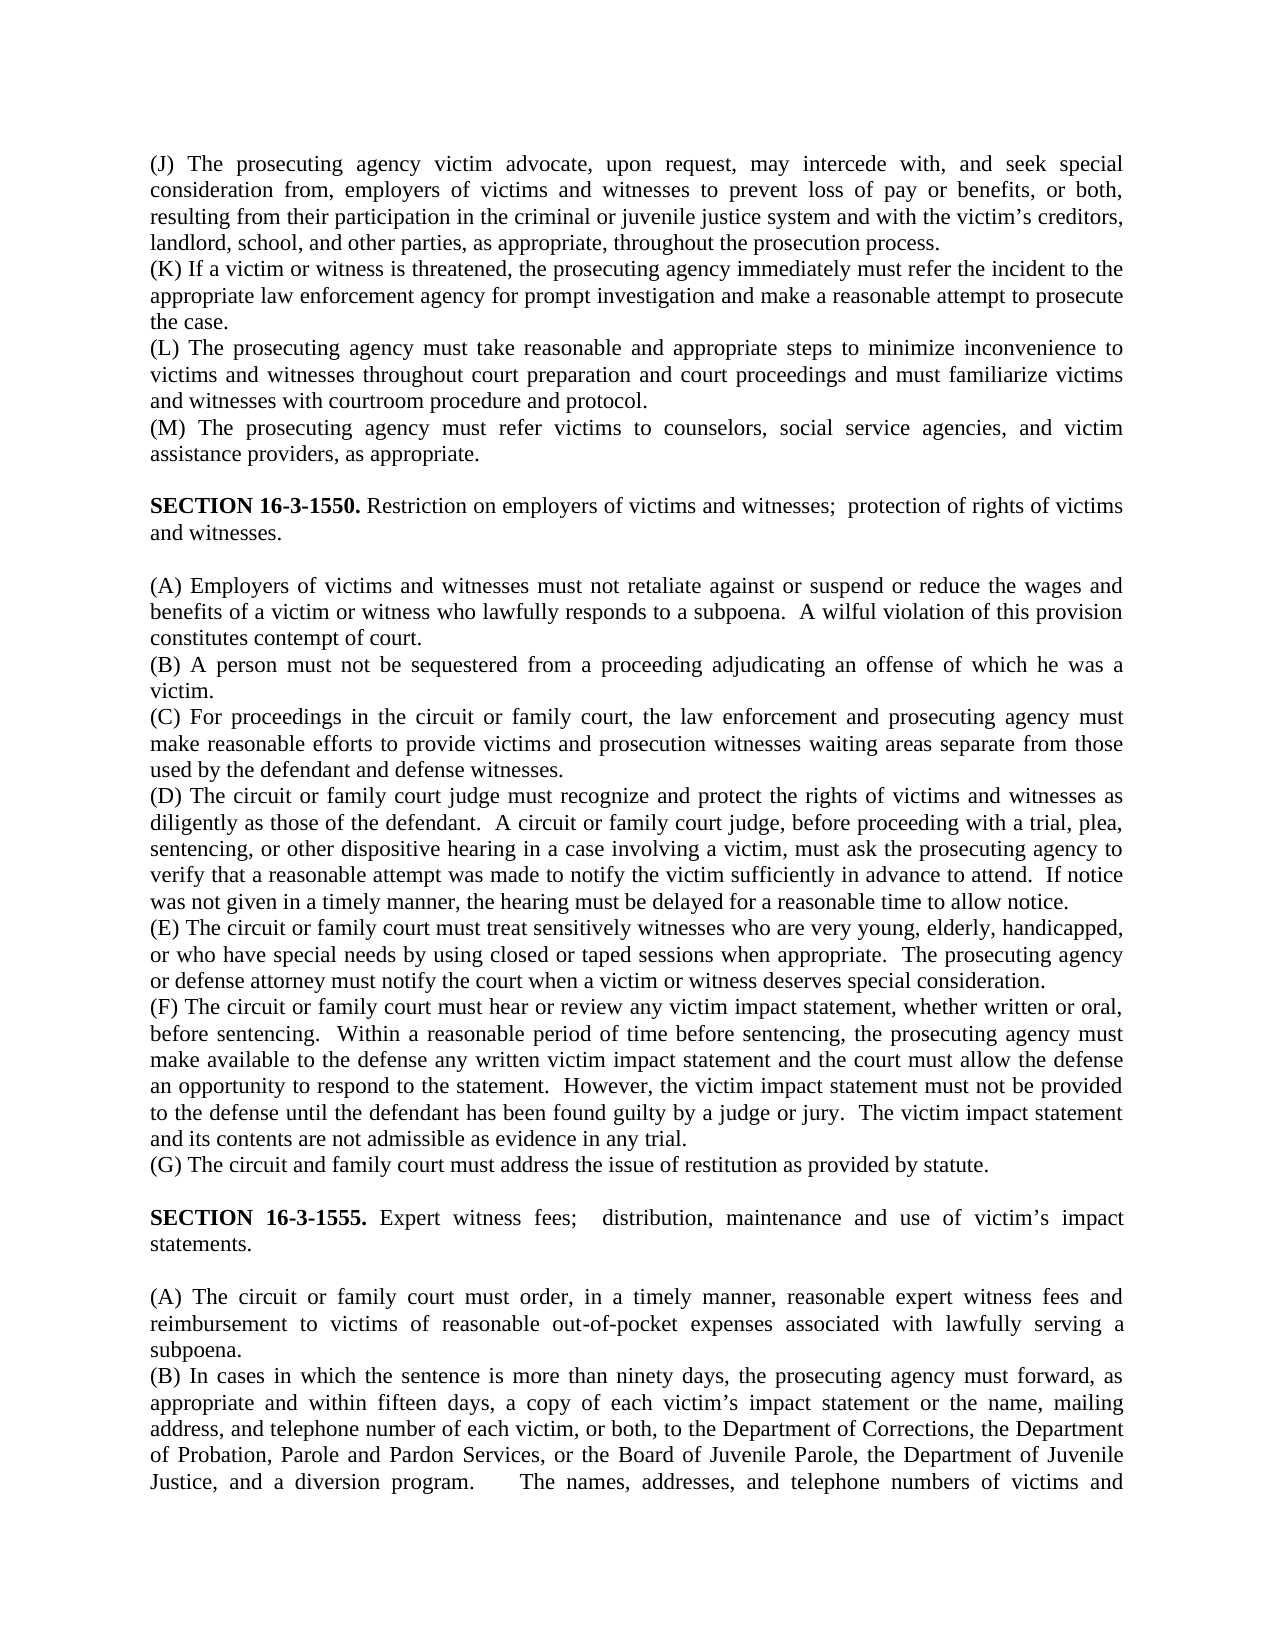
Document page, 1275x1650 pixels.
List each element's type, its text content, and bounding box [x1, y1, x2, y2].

text SECTION 16-3-1550. Restriction on employers of victims and witnesses; protection of rights of victims and witnesses. [150, 493, 1125, 545]
text (A) Employers of victims and witnesses must not retaliate against or suspend or reduce the wages and benefits of a victim or witness who lawfully responds to a subpoena. A wilful violation of this provision constitutes contempt of court. [150, 572, 1125, 651]
text (L) The prosecuting agency must take reasonable and appropriate steps to minimize inconvenience to victims and witnesses throughout court preparation and court proceedings and must familiarize victims and witnesses with courtroom procedure and protocol. [150, 334, 1125, 413]
text (G) The circuit and family court must address the issue of restitution as provided by statute. [150, 1151, 1125, 1178]
text (M) The prosecuting agency must refer victims to counselors, social service agencies, and victim assistance providers, as appropriate. [150, 413, 1125, 466]
text (B) A person must not be sequestered from a proceeding adjudicating an offense of which he was a victim. [150, 651, 1125, 703]
text (E) The circuit or family court must treat sensitively witnesses who are very young, elderly, handicapped, or who have special needs by using closed or taped sessions when appropriate. The prosecuting agency or defense attorney must notify the court when a victim or witness deserves special consideration. [150, 914, 1125, 993]
text (C) For proceedings in the circuit or family court, the law enforcement and prosecuting agency must make reasonable efforts to provide victims and prosecution witnesses waiting areas separate from those used by the defendant and defense witnesses. [150, 703, 1125, 782]
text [150, 1362, 1125, 1494]
text (K) If a victim or witness is threatened, the prosecuting agency immediately must refer the incident to the appropriate law enforcement agency for prompt investigation and make a reasonable attempt to prosecute the case. [150, 255, 1125, 334]
text (J) The prosecuting agency victim advocate, upon request, may intercede with, and seek special consideration from, employers of victims and witnesses to prevent loss of pay or benefits, or both, resulting from their participation in the criminal or juvenile justice system and with the victim’s creditors, landlord, school, and other parties, as appropriate, throughout the prosecution process. [150, 150, 1125, 255]
text (D) The circuit or family court judge must recognize and protect the rights of victims and witnesses as diligently as those of the defendant. A circuit or family court judge, before proceeding with a trial, plea, sentencing, or other dispositive hearing in a case involving a victim, must ask the prosecuting agency to verify that a reasonable attempt was made to notify the victim sufficiently in advance to attend. If notice was not given in a timely manner, the hearing must be delayed for a reasonable time to allow notice. [150, 782, 1125, 914]
text SECTION 16-3-1555. Expert witness fees; distribution, maintenance and use of victim’s impact statements. [150, 1204, 1125, 1257]
text (F) The circuit or family court must hear or review any victim impact statement, whether written or oral, before sentencing. Within a reasonable period of time before sentencing, the prosecuting agency must make available to the defense any written victim impact statement and the court must allow the defense an opportunity to respond to the statement. However, the victim impact statement must not be provided to the defense until the defendant has been found guilty by a judge or jury. The victim impact statement and its contents are not admissible as evidence in any trial. [150, 993, 1125, 1151]
text (A) The circuit or family court must order, in a timely manner, reasonable expert witness fees and reimbursement to victims of reasonable out-of-pocket expenses associated with lawfully serving a subpoena. [150, 1283, 1125, 1362]
